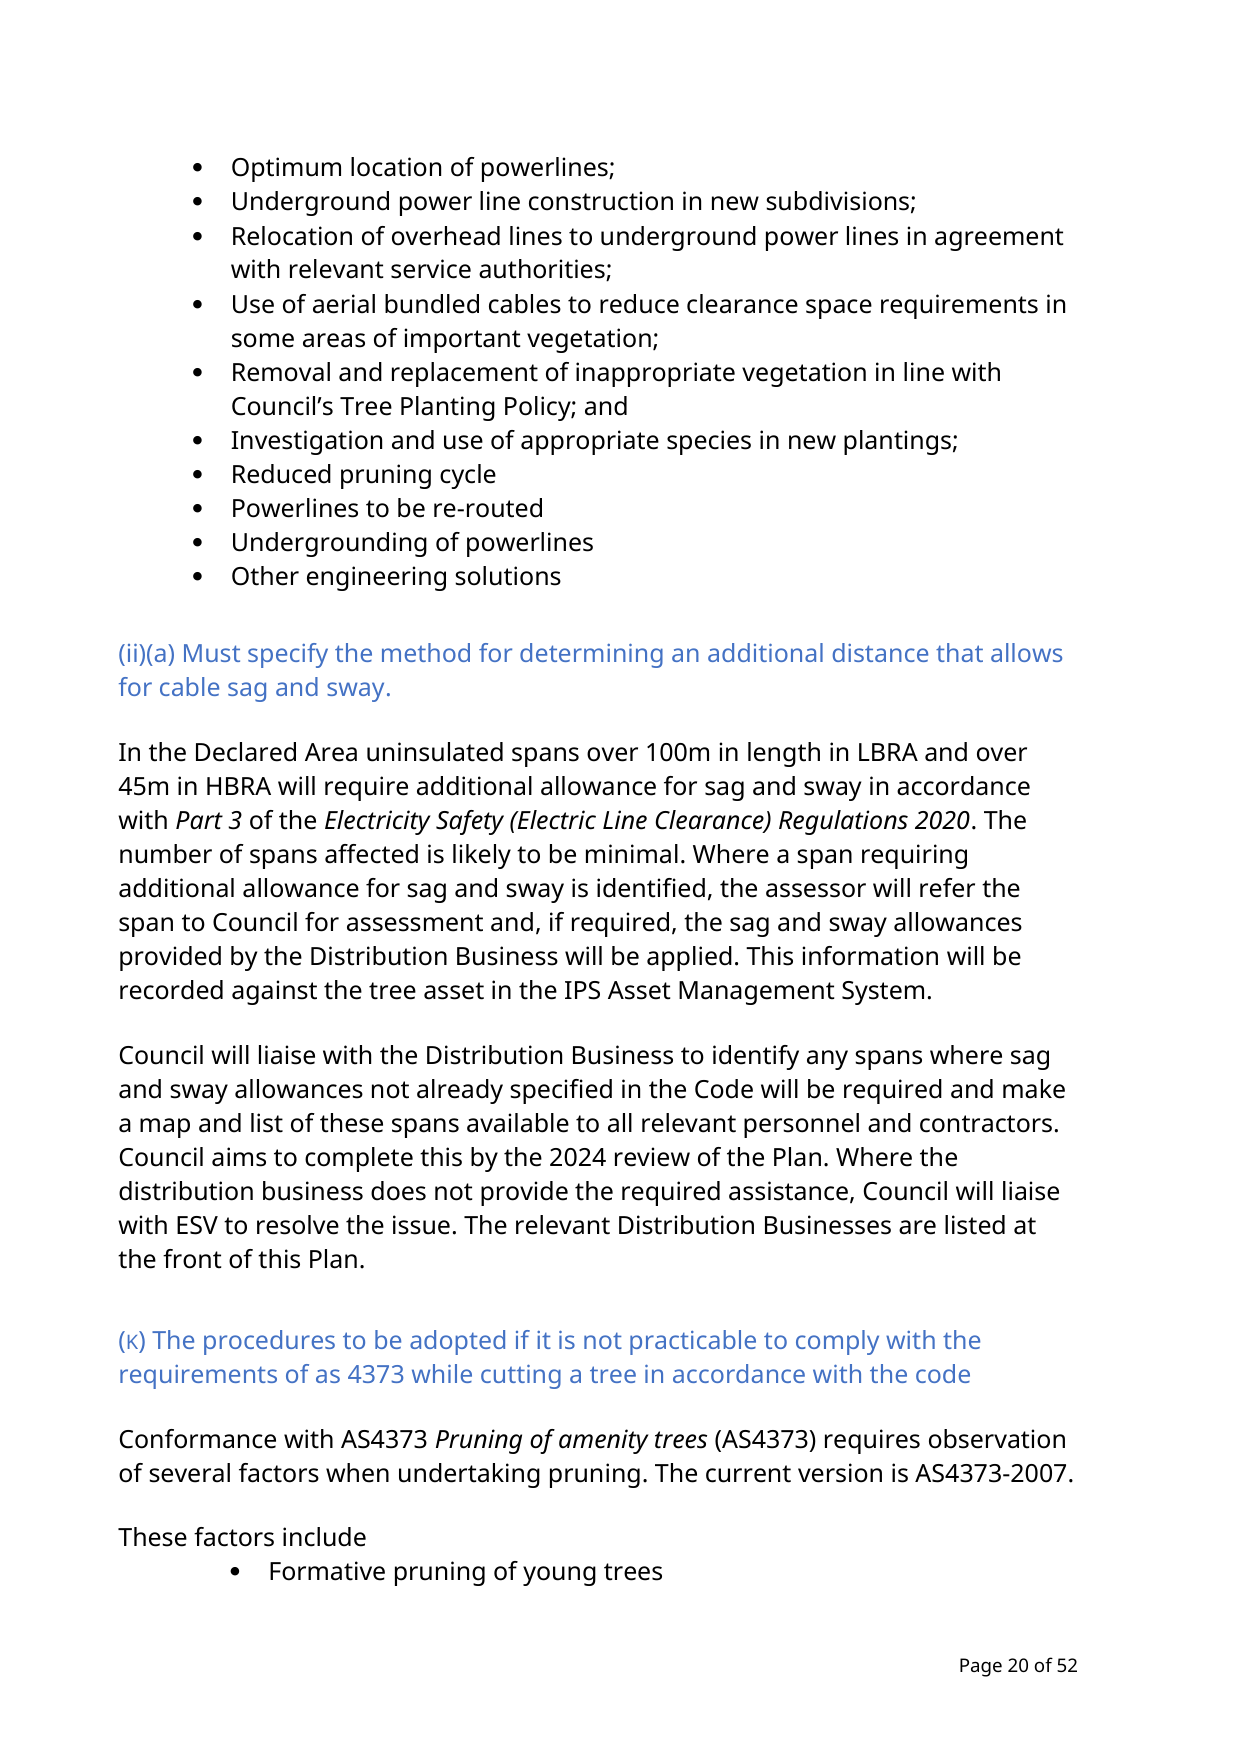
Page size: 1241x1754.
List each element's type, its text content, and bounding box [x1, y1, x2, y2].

list Removal and replacement of inappropriate vegetation in line with Council’s Tree Planting Policy; and [193, 354, 1078, 422]
list Other engineering solutions [193, 559, 1078, 593]
subtitle (k) The procedures to be adopted if it is not practicable to comply with the requirements of as 4373 while cutting a tree in accordance with the code [118, 1323, 1078, 1391]
subtitle (ii)(a) Must specify the method for determining an additional distance that allows for cable sag and sway. [118, 636, 1078, 704]
list Underground power line construction in new subdivisions; [193, 184, 1078, 218]
list Formative pruning of young trees [231, 1554, 1078, 1588]
list Use of aerial bundled cables to reduce clearance space requirements in some areas of important vegetation; [193, 286, 1078, 354]
list Investigation and use of appropriate species in new plantings; [193, 422, 1078, 457]
text Conformance with AS4373 Pruning of amenity trees (AS4373) requires observation of several factors when undertaking pruning. The current version is AS4373-2007. [118, 1421, 1078, 1489]
text Council will liaise with the Distribution Business to identify any spans where sag and sway allowances not already specified in the Code will be required and make a map and list of these spans available to all relevant personnel and contractors. Council aims to complete this by the 2024 review of the Plan. Where the distribution business does not provide the required assistance, Council will liaise with ESV to resolve the issue. The relevant Distribution Businesses are listed at the front of this Plan. [118, 1038, 1078, 1276]
list Undergrounding of powerlines [193, 525, 1078, 559]
text In the Declared Area uninsulated spans over 100m in length in LBRA and over 45m in HBRA will require additional allowance for sag and sway in accordance with Part 3 of the Electricity Safety (Electric Line Clearance) Regulations 2020. The number of spans affected is likely to be minimal. Where a span requiring additional allowance for sag and sway is identified, the assessor will refer the span to Council for assessment and, if required, the sag and sway allowances provided by the Distribution Business will be applied. This information will be recorded against the tree asset in the IPS Asset Management System. [118, 734, 1078, 1007]
list Relocation of overhead lines to underground power lines in agreement with relevant service authorities; [193, 218, 1078, 286]
list Powerlines to be re-routed [193, 491, 1078, 525]
list Reduced pruning cycle [193, 457, 1078, 491]
text These factors include [118, 1520, 1078, 1554]
list Optimum location of powerlines; [193, 150, 1078, 184]
